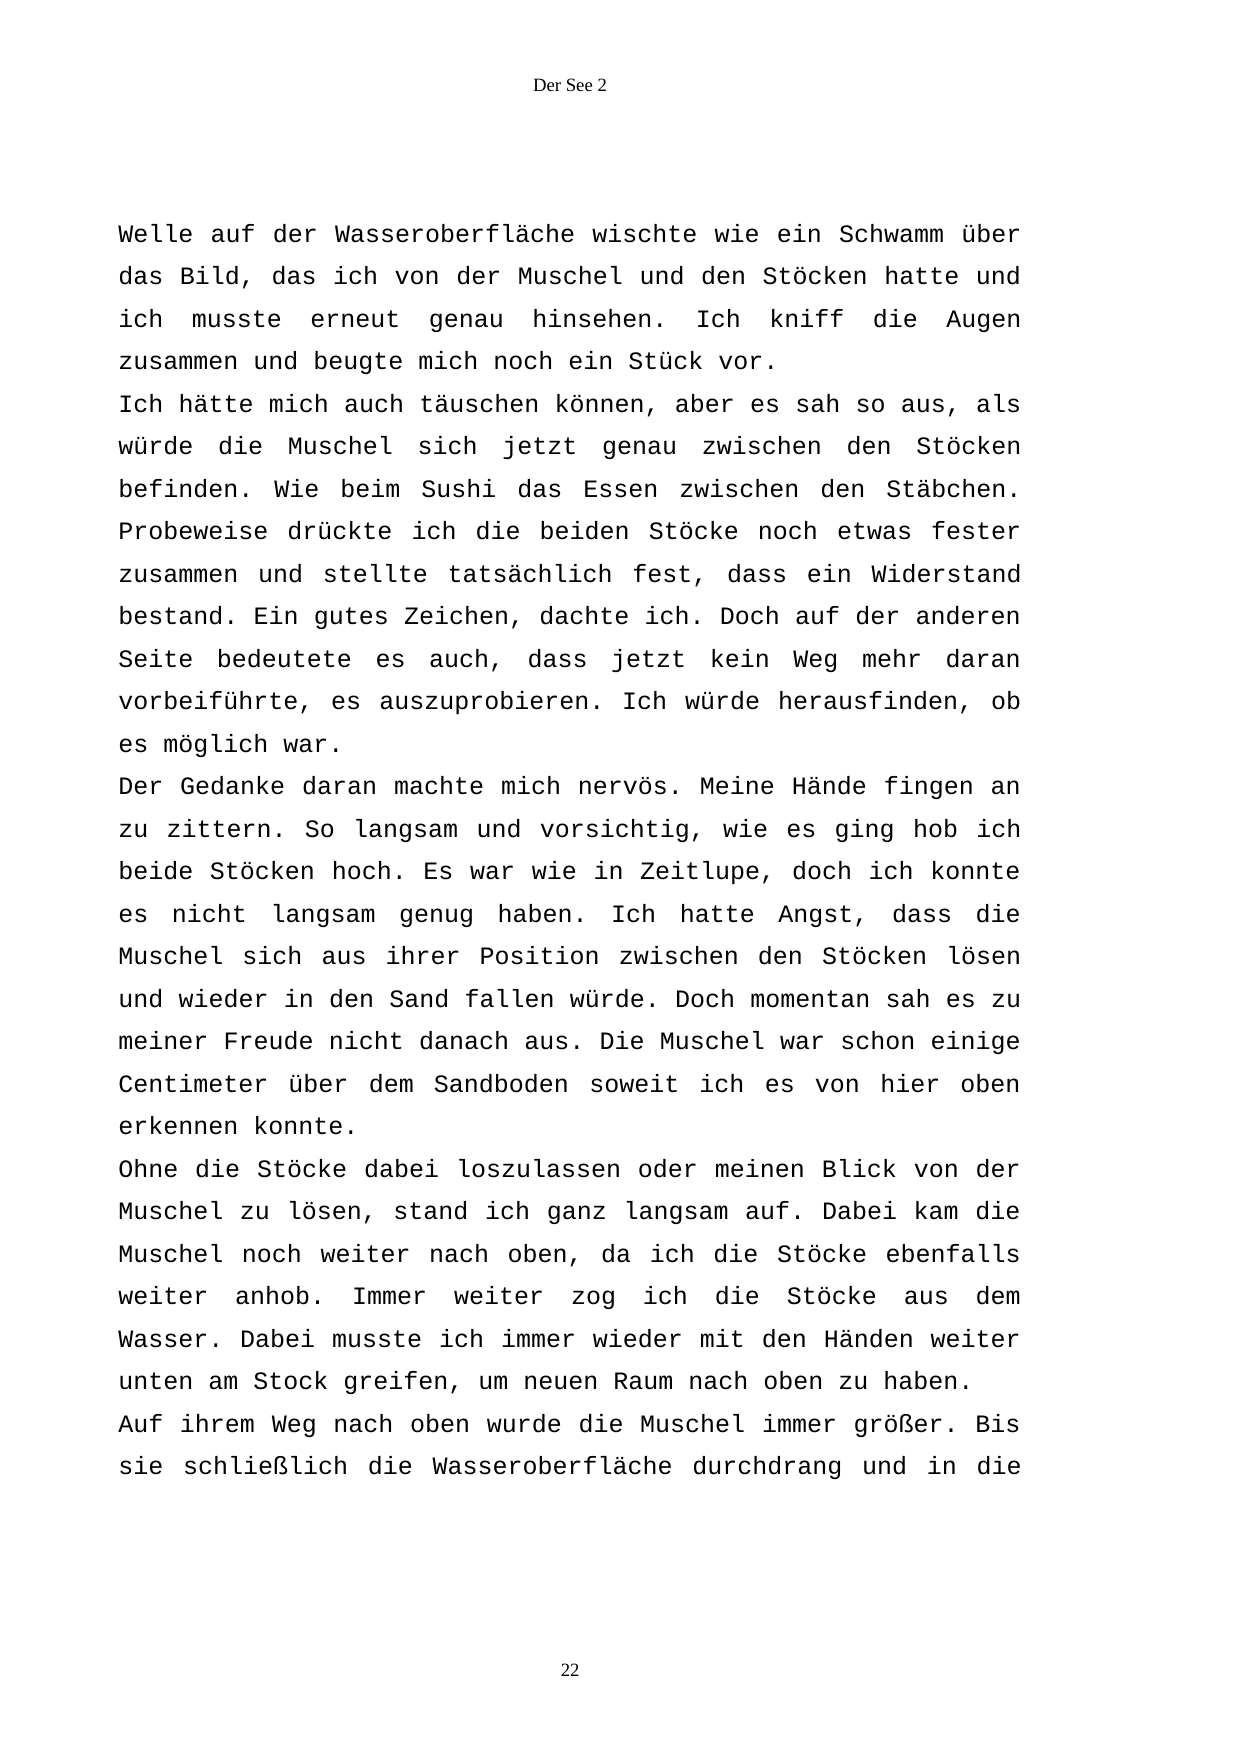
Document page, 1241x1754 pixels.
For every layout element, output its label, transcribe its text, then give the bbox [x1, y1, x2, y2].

text Der Gedanke daran machte mich nervös. Meine Hände fingen an zu zittern. So langsam und vorsichtig, wie es ging hob ich beide Stöcken hoch. Es war wie in Zeitlupe, doch ich konnte es nicht langsam genug haben. Ich hatte Angst, dass die Muschel sich aus ihrer Position zwischen den Stöcken lösen und wieder in den Sand fallen würde. Doch momentan sah es zu meiner Freude nicht danach aus. Die Muschel war schon einige Centimeter über dem Sandboden soweit ich es von hier oben erkennen konnte. [118, 774, 1022, 1142]
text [118, 221, 1022, 377]
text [118, 1411, 1022, 1482]
text Ohne die Stöcke dabei loszulassen oder meinen Blick von der Muschel zu lösen, stand ich ganz langsam auf. Dabei kam die Muschel noch weiter nach oben, da ich die Stöcke ebenfalls weiter anhob. Immer weiter zog ich die Stöcke aus dem Wasser. Dabei musste ich immer wieder mit den Händen weiter unten am Stock greifen, um neuen Raum nach oben zu haben. [118, 1156, 1022, 1397]
text Ich hätte mich auch täuschen können, aber es sah so aus, als würde die Muschel sich jetzt genau zwischen den Stöcken befinden. Wie beim Sushi das Essen zwischen den Stäbchen. Probeweise drückte ich die beiden Stöcke noch etwas fester zusammen und stellte tatsächlich fest, dass ein Widerstand bestand. Ein gutes Zeichen, dachte ich. Doch auf der anderen Seite bedeutete es auch, dass jetzt kein Weg mehr daran vorbeiführte, es auszuprobieren. Ich würde herausfinden, ob es möglich war. [118, 391, 1022, 760]
